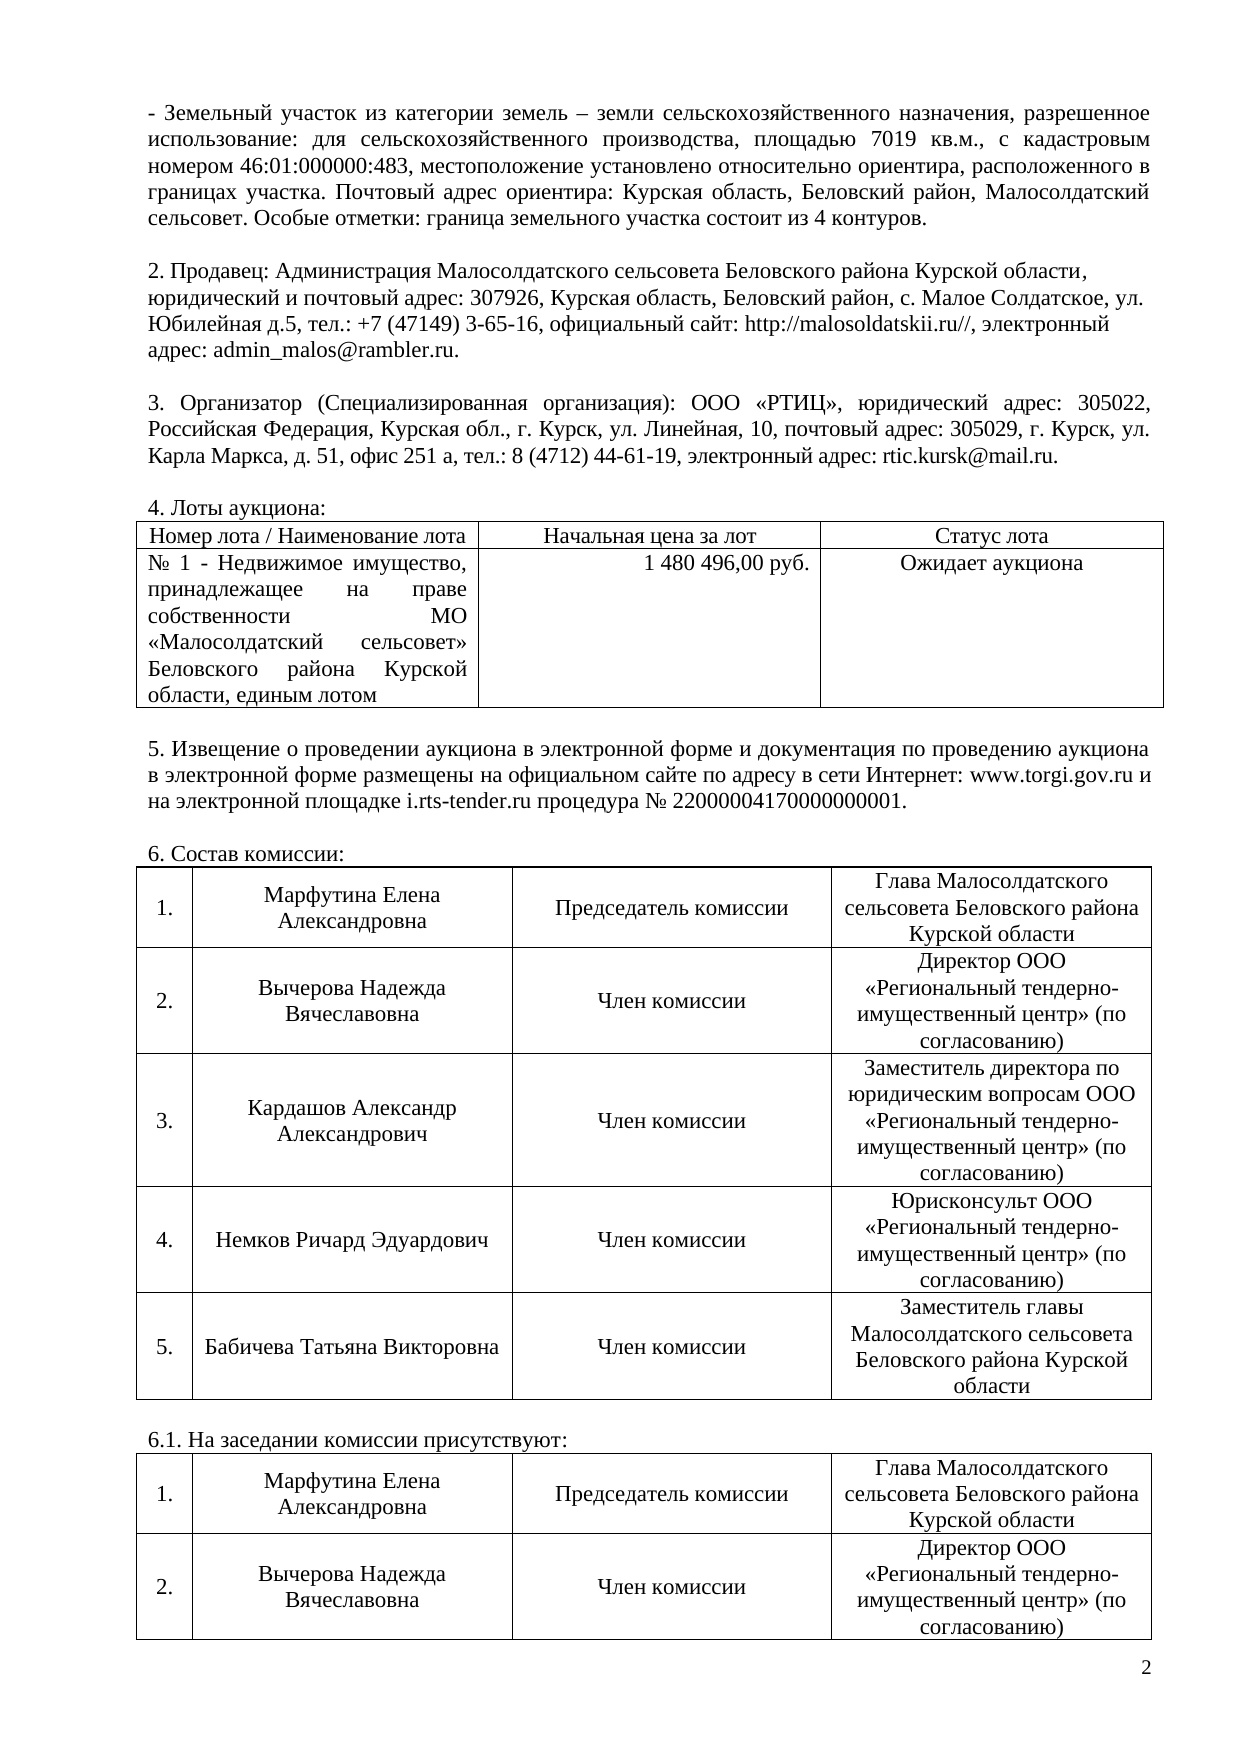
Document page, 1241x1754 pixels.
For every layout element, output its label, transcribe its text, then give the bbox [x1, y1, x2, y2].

table_cell 4. [137, 1187, 192, 1292]
table_cell Заместитель директора по юридическим вопросам ООО «Региональный тендерно-имущественный центр» (по согласованию) [832, 1054, 1151, 1186]
table_header Марфутина Елена Александровна [193, 868, 512, 947]
table_header Глава Малосолдатского сельсовета Беловского района Курской области [832, 868, 1151, 947]
table_cell Член комиссии [513, 948, 831, 1053]
table_cell Член комиссии [513, 1534, 831, 1639]
table_cell Кардашов Александр Александрович [193, 1054, 512, 1186]
table_header 1. [137, 868, 192, 947]
table_cell Вычерова Надежда Вячеславовна [193, 1534, 512, 1639]
table_header Глава Малосолдатского сельсовета Беловского района Курской области [832, 1454, 1151, 1533]
table_cell Член комиссии [513, 1187, 831, 1292]
text 5. Извещение о проведении аукциона в электронной форме и документация по проведению аукциона в электронной форме размещены на официальном сайте по адресу в сети Интернет: www.torgi.gov.ru и на электронной площадке i.rts-tender.ru процедура № 22000004170000000001. [148, 735, 1152, 814]
table_cell 2. [137, 1534, 192, 1639]
table_cell Ожидает аукциона [821, 549, 1163, 707]
text 2. Продавец: Администрация Малосолдатского сельсовета Беловского района Курской области, юридический и почтовый адрес: 307926, Курская область, Беловский район, с. Малое Солдатское, ул. Юбилейная д.5, тел.: +7 (47149) 3-65-16, официальный сайт: http://malosoldatskii.ru//, электронный адрес: admin_malos@rambler.ru. [148, 257, 1152, 363]
table_header Председатель комиссии [513, 1454, 831, 1533]
table_header Председатель комиссии [513, 868, 831, 947]
table_header 1. [137, 1454, 192, 1533]
table_cell 5. [137, 1293, 192, 1399]
table_cell Бабичева Татьяна Викторовна [193, 1293, 512, 1399]
table_cell 3. [137, 1054, 192, 1186]
table_cell Директор ООО «Региональный тендерно-имущественный центр» (по согласованию) [832, 1534, 1151, 1639]
table_cell Член комиссии [513, 1054, 831, 1186]
table_header Начальная цена за лот [479, 522, 820, 548]
table_header Марфутина Елена Александровна [193, 1454, 512, 1533]
table_cell № 1 - Недвижимое имущество, принадлежащее на праве собственности МО «Малосолдатский сельсовет» Беловского района Курской области, единым лотом [137, 549, 478, 707]
table_cell Вычерова Надежда Вячеславовна [193, 948, 512, 1053]
table_cell Член комиссии [513, 1293, 831, 1399]
text 3. Организатор (Специализированная организация): ООО «РТИЦ», юридический адрес: 305022, Российская Федерация, Курская обл., г. Курск, ул. Линейная, 10, почтовый адрес: 305029, г. Курск, ул. Карла Маркса, д. 51, офис 251 а, тел.: 8 (4712) 44-61-19, электронный адрес: rtic.kursk@mail.ru. [148, 389, 1152, 468]
table_cell Немков Ричард Эдуардович [193, 1187, 512, 1292]
table_header Статус лота [821, 522, 1163, 548]
table_cell Директор ООО «Региональный тендерно-имущественный центр» (по согласованию) [832, 948, 1151, 1053]
table_cell Заместитель главы Малосолдатского сельсовета Беловского района Курской области [832, 1293, 1151, 1399]
text - Земельный участок из категории земель – земли сельскохозяйственного назначения, разрешенное использование: для сельскохозяйственного производства, площадью 7019 кв.м., с кадастровым номером 46:01:000000:483, местоположение установлено относительно ориентира, расположенного в границах участка. Почтовый адрес ориентира: Курская область, Беловский район, Малосолдатский сельсовет. Особые отметки: граница земельного участка состоит из 4 контуров. [148, 99, 1152, 231]
table_cell 2. [137, 948, 192, 1053]
table_cell Юрисконсульт ООО «Региональный тендерно-имущественный центр» (по согласованию) [832, 1187, 1151, 1292]
text 6.1. На заседании комиссии присутствуют: [148, 1426, 1152, 1452]
text 4. Лоты аукциона: [148, 494, 1152, 521]
table_cell 1 480 496,00 руб. [479, 549, 820, 707]
table_header Номер лота / Наименование лота [137, 522, 478, 548]
text 6. Состав комиссии: [148, 840, 1152, 866]
